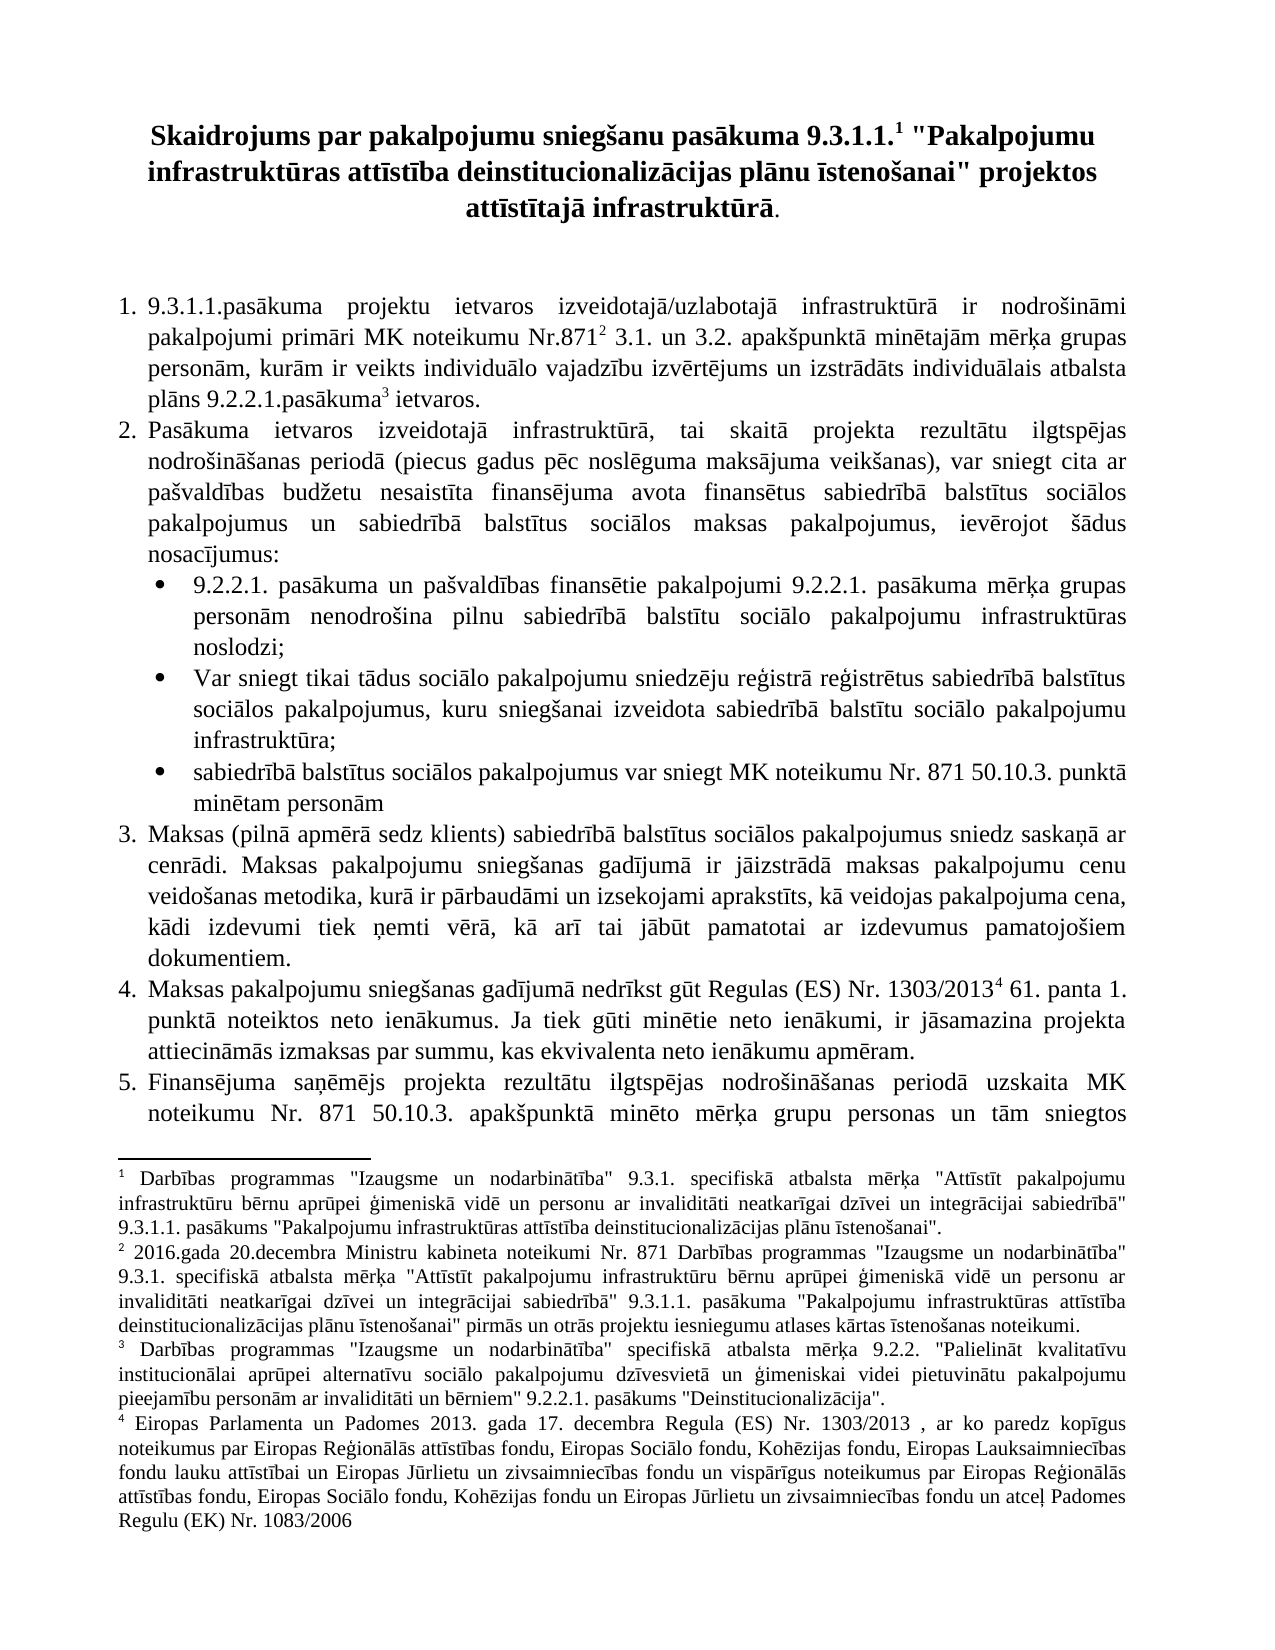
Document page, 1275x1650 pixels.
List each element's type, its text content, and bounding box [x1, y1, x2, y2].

list 9.2.2.1. pasākuma un pašvaldības finansētie pakalpojumi 9.2.2.1. pasākuma mērķa grupas personām nenodrošina pilnu sabiedrībā balstītu sociālo pakalpojumu infrastruktūras noslodzi; [156, 570, 1127, 661]
list Maksas (pilnā apmērā sedz klients) sabiedrībā balstītus sociālos pakalpojumus sniedz saskaņā ar cenrādi. Maksas pakalpojumu sniegšanas gadījumā ir jāizstrādā maksas pakalpojumu cenu veidošanas metodika, kurā ir pārbaudāmi un izsekojami aprakstīts, kā veidojas pakalpojuma cena, kādi izdevumi tiek ņemti vērā, kā arī tai jābūt pamatotai ar izdevumus pamatojošiem dokumentiem. [118, 819, 1127, 972]
list sabiedrībā balstītus sociālos pakalpojumus var sniegt MK noteikumu Nr. 871 50.10.3. punktā minētam personām [156, 757, 1127, 816]
list 9.3.1.1.pasākuma projektu ietvaros izveidotajā/uzlabotajā infrastruktūrā ir nodrošināmi pakalpojumi primāri MK noteikumu Nr.871 3.1. un 3.2. apakšpunktā minētajām mērķa grupas personām, kurām ir veikts individuālo vajadzību izvērtējums un izstrādāts individuālais atbalsta plāns 9.2.2.1.pasākuma ietvaros. [118, 291, 1127, 413]
list Var sniegt tikai tādus sociālo pakalpojumu sniedzēju reģistrā reģistrētus sabiedrībā balstītus sociālos pakalpojumus, kuru sniegšanai izveidota sabiedrībā balstītu sociālo pakalpojumu infrastruktūra; [156, 663, 1127, 754]
text Skaidrojums par pakalpojumu sniegšanu pasākuma 9.3.1.1. "Pakalpojumu infrastruktūras attīstība deinstitucionalizācijas plānu īstenošanai" projektos attīstītajā infrastruktūrā. [118, 118, 1127, 224]
list Finansējuma saņēmējs projekta rezultātu ilgtspējas nodrošināšanas periodā uzskaita MK noteikumu Nr. 871 50.10.3. apakšpunktā minēto mērķa grupu personas un tām sniegtos sabiedrībā balstītos sociālos pakalpojumus un pēc sadarbības iestādes pieprasījuma saskaņā ar vienošanos par projekta īstenošanu iesniedz sadarbības iestādē informāciju par visām sabiedrībā balstītos sociālos pakalpojumus saņēmušajām personām, lai sadarbības iestāde veiktu tai noteiktās uzraudzības un kontroles funkcijas. [118, 1067, 1127, 1127]
list Pasākuma ietvaros izveidotajā infrastruktūrā, tai skaitā projekta rezultātu ilgtspējas nodrošināšanas periodā (piecus gadus pēc noslēguma maksājuma veikšanas), var sniegt cita ar pašvaldības budžetu nesaistīta finansējuma avota finansētus sabiedrībā balstītus sociālos pakalpojumus un sabiedrībā balstītus sociālos maksas pakalpojumus, ievērojot šādus nosacījumus: [118, 415, 1127, 568]
list Maksas pakalpojumu sniegšanas gadījumā nedrīkst gūt Regulas (ES) Nr. 1303/2013 61. panta 1. punktā noteiktos neto ienākumus. Ja tiek gūti minētie neto ienākumi, ir jāsamazina projekta attiecināmās izmaksas par summu, kas ekvivalenta neto ienākumu apmēram. [118, 974, 1127, 1065]
